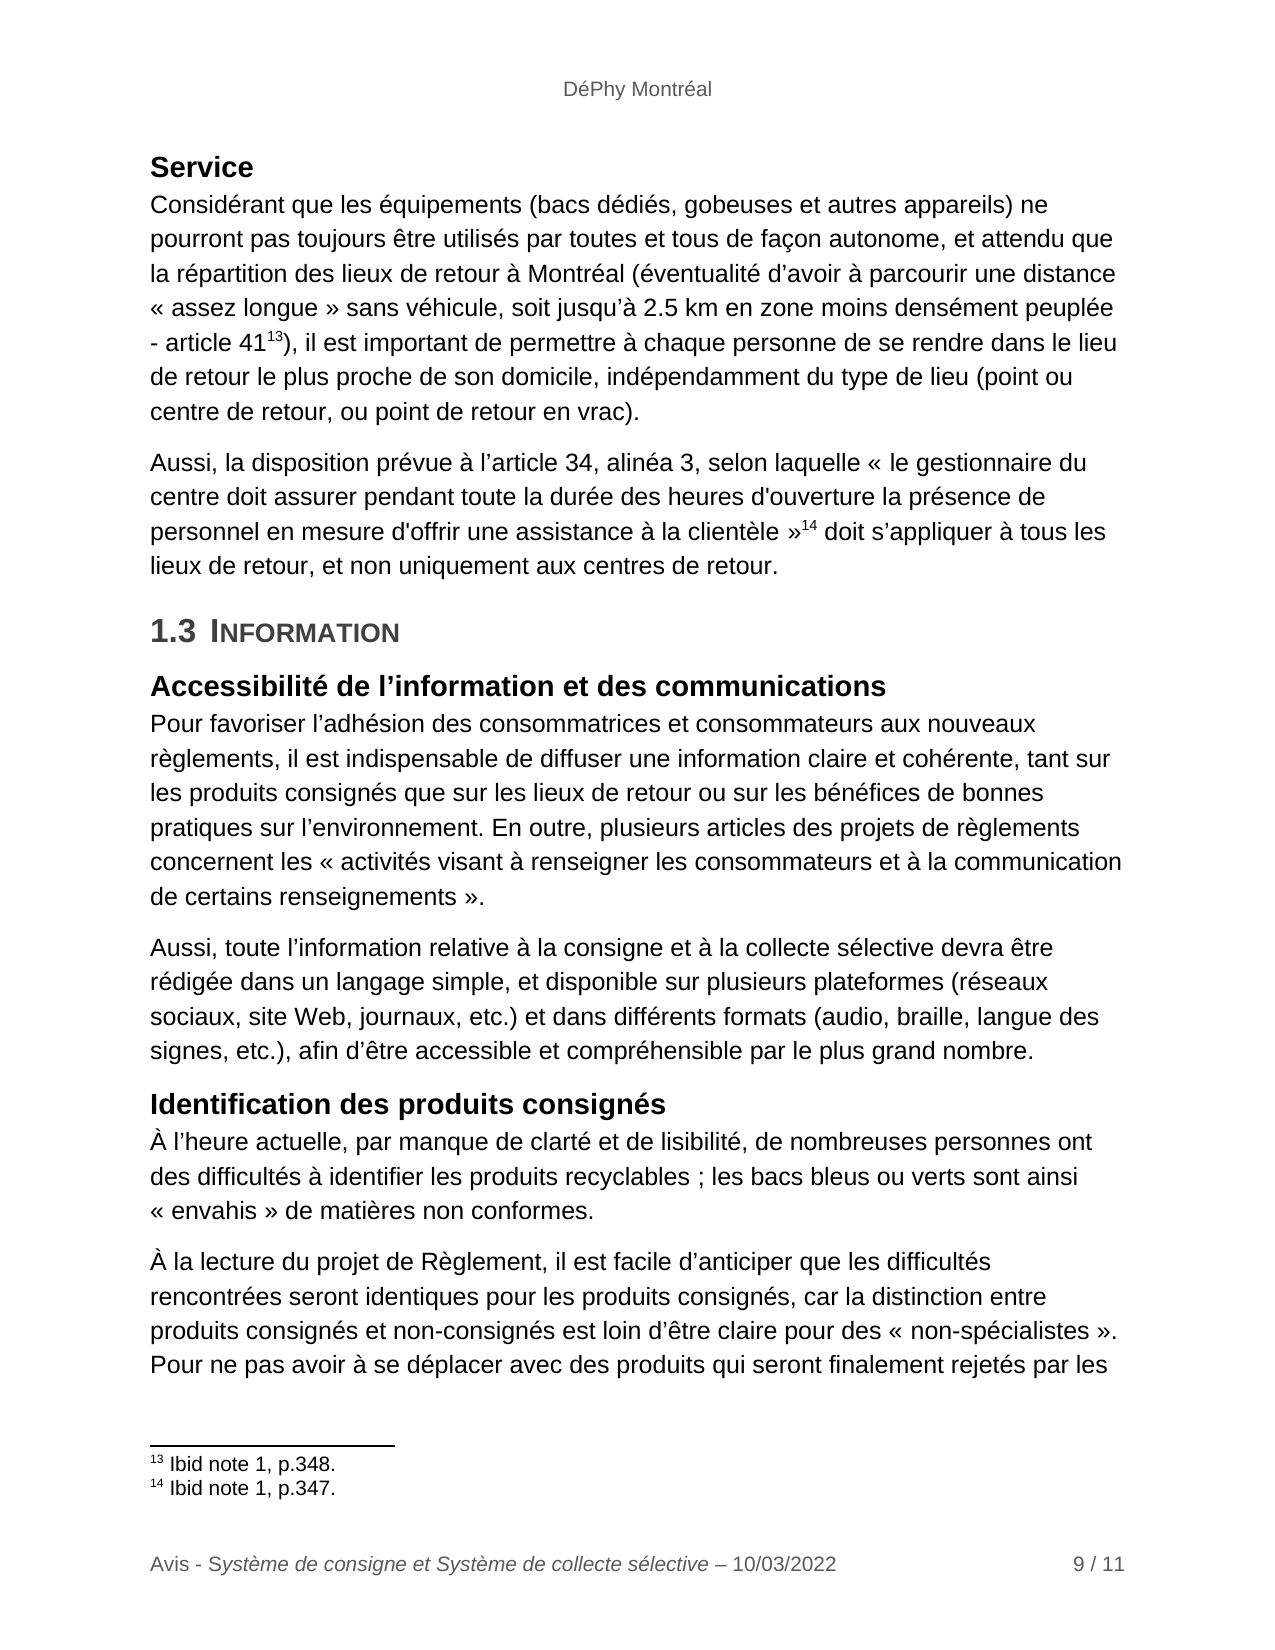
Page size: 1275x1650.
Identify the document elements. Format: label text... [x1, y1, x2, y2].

subtitle Information [150, 611, 1125, 649]
subtitle Service [150, 150, 1125, 183]
text Considérant que les équipements (bacs dédiés, gobeuses et autres appareils) ne pourront pas toujours être utilisés par toutes et tous de façon autonome, et attendu que la répartition des lieux de retour à Montréal (éventualité d’avoir à parcourir une distance « assez longue » sans véhicule, soit jusqu’à 2.5 km en zone moins densément peuplée - article 41), il est important de permettre à chaque personne de se rendre dans le lieu de retour le plus proche de son domicile, indépendamment du type de lieu (point ou centre de retour, ou point de retour en vrac). [150, 190, 1125, 425]
text Pour favoriser l’adhésion des consommatrices et consommateurs aux nouveaux règlements, il est indispensable de diffuser une information claire et cohérente, tant sur les produits consignés que sur les lieux de retour ou sur les bénéfices de bonnes pratiques sur l’environnement. En outre, plusieurs articles des projets de règlements concernent les « activités visant à renseigner les consommateurs et à la communication de certains renseignements ». [150, 709, 1125, 910]
text Aussi, toute l’information relative à la consigne et à la collecte sélective devra être rédigée dans un langage simple, et disponible sur plusieurs plateformes (réseaux sociaux, site Web, journaux, etc.) et dans différents formats (audio, braille, langue des signes, etc.), afin d’être accessible et compréhensible par le plus grand nombre. [150, 933, 1125, 1065]
subtitle Identification des produits consignés [150, 1087, 1125, 1121]
text À l’heure actuelle, par manque de clarté et de lisibilité, de nombreuses personnes ont des difficultés à identifier les produits recyclables ; les bacs bleus ou verts sont ainsi « envahis » de matières non conformes. [150, 1127, 1125, 1225]
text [150, 1247, 1125, 1379]
text Aussi, la disposition prévue à l’article 34, alinéa 3, selon laquelle « le gestionnaire du centre doit assurer pendant toute la durée des heures d'ouverture la présence de personnel en mesure d'offrir une assistance à la clientèle » doit s’appliquer à tous les lieux de retour, et non uniquement aux centres de retour. [150, 448, 1125, 580]
subtitle Accessibilité de l’information et des communications [150, 669, 1125, 703]
